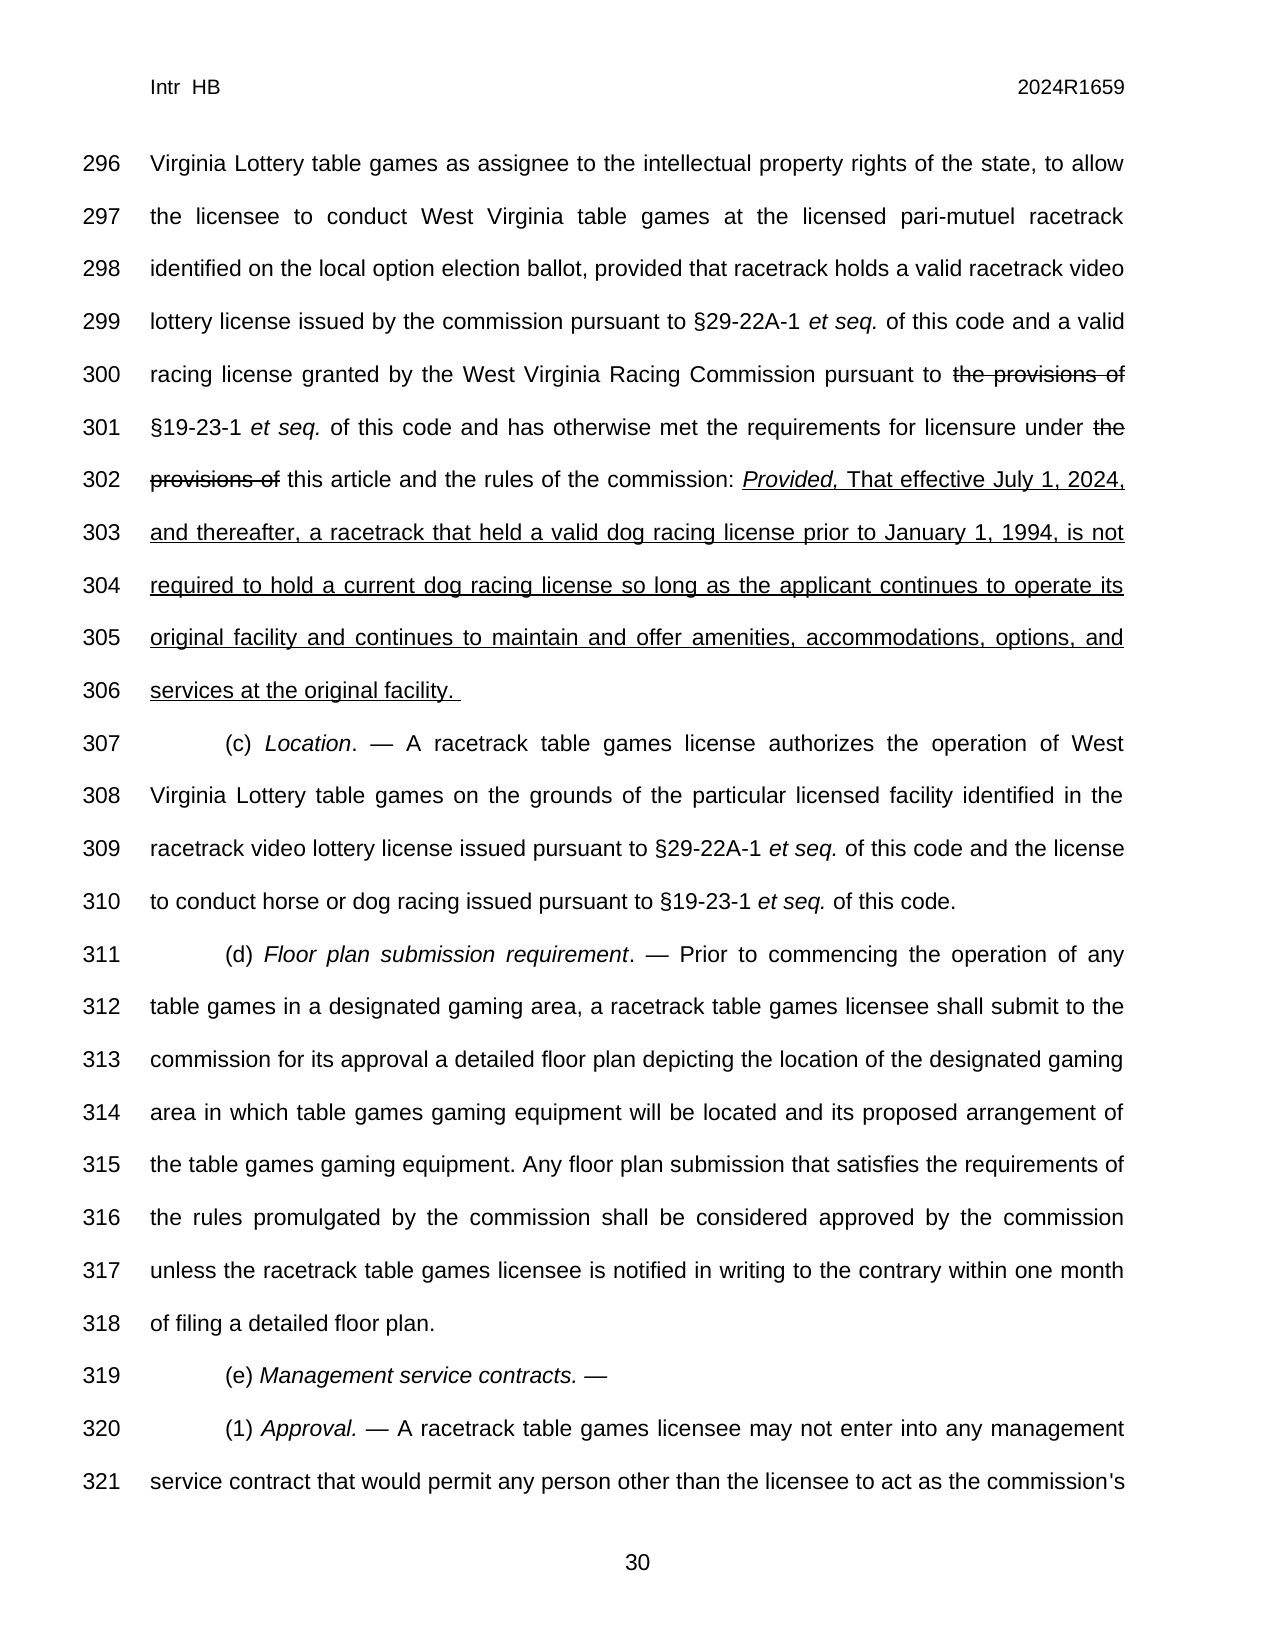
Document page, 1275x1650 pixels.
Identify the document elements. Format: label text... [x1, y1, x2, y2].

text (e) Management service contracts. — [150, 1362, 1125, 1389]
text (d) Floor plan submission requirement. — Prior to commencing the operation of any table games in a designated gaming area, a racetrack table games licensee shall submit to the commission for its approval a detailed floor plan depicting the location of the designated gaming area in which table games gaming equipment will be located and its proposed arrangement of the table games gaming equipment. Any floor plan submission that satisfies the requirements of the rules promulgated by the commission shall be considered approved by the commission unless the racetrack table games licensee is notified in writing to the contrary within one month of filing a detailed floor plan. [150, 941, 1125, 1336]
text (c) Location. — A racetrack table games license authorizes the operation of West Virginia Lottery table games on the grounds of the particular licensed facility identified in the racetrack video lottery license issued pursuant to §29-22A-1 et seq. of this code and the license to conduct horse or dog racing issued pursuant to §19-23-1 et seq. of this code. [150, 730, 1125, 914]
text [150, 150, 1125, 542]
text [150, 1415, 1125, 1494]
